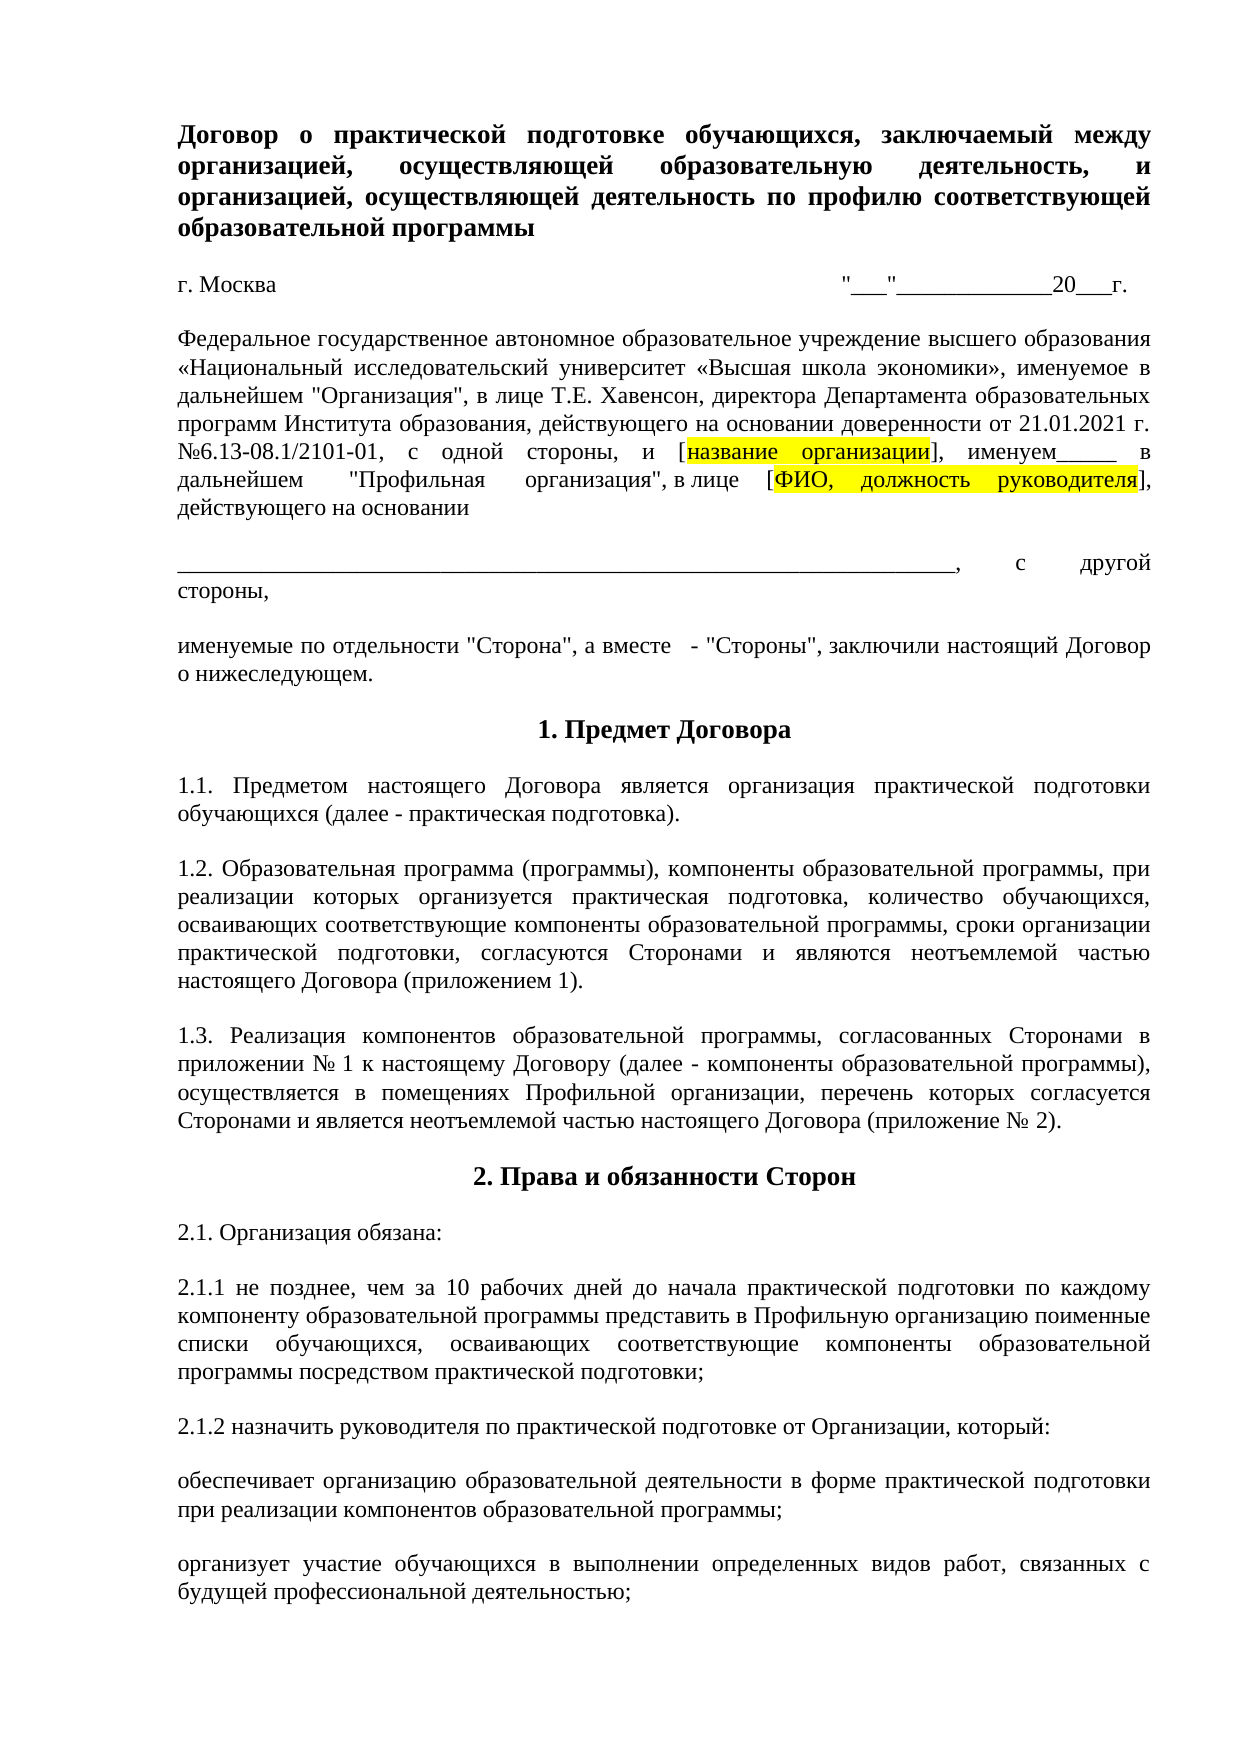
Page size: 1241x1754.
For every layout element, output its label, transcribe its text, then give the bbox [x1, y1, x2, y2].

text организует участие обучающихся в выполнении определенных видов работ, связанных с будущей профессиональной деятельностью; [177, 1549, 1152, 1605]
text 2. Права и обязанности Сторон [177, 1160, 1152, 1191]
text г. Москва "___"_____________20___г. [177, 269, 1152, 297]
text именуемые по отдельности "Сторона", а вместе - "Стороны", заключили настоящий Договор о нижеследующем. [177, 630, 1152, 686]
text 2.1.1 не позднее, чем за 10 рабочих дней до начала практической подготовки по каждому компоненту образовательной программы представить в Профильную организацию поименные списки обучающихся, осваивающих соответствующие компоненты образовательной программы посредством практической подготовки; [177, 1272, 1152, 1385]
text 1.1. Предметом настоящего Договора является организация практической подготовки обучающихся (далее - практическая подготовка). [177, 771, 1152, 827]
text 2.1. Организация обязана: [177, 1217, 1152, 1246]
text Договор о практической подготовке обучающихся, заключаемый между организацией, осуществляющей образовательную деятельность, и организацией, осуществляющей деятельность по профилю соответствующей образовательной программы [177, 118, 1152, 243]
text 1.3. Реализация компонентов образовательной программы, согласованных Сторонами в приложении № 1 к настоящему Договору (далее - компоненты образовательной программы), осуществляется в помещениях Профильной организации, перечень которых согласуется Сторонами и является неотъемлемой частью настоящего Договора (приложение № 2). [177, 1021, 1152, 1133]
text 2.1.2 назначить руководителя по практической подготовке от Организации, который: [177, 1411, 1152, 1439]
text 1.2. Образовательная программа (программы), компоненты образовательной программы, при реализации которых организуется практическая подготовка, количество обучающихся, осваивающих соответствующие компоненты образовательной программы, сроки организации практической подготовки, согласуются Сторонами и являются неотъемлемой частью настоящего Договора (приложением 1). [177, 853, 1152, 994]
text Федеральное государственное автономное образовательное учреждение высшего образования «Национальный исследовательский университет «Высшая школа экономики», именуемое в дальнейшем "Организация", в лице Т.Е. Хавенсон, директора Департамента образовательных программ Института образования, действующего на основании доверенности от 21.01.2021 г. №6.13-08.1/2101-01, с одной стороны, и [название организации], именуем_____ в дальнейшем "Профильная организация", в лице [ФИО, должность руководителя], действующего на основании [177, 324, 1152, 521]
text _________________________________________________________________, с другой стороны, [177, 547, 1152, 604]
text обеспечивает организацию образовательной деятельности в форме практической подготовки при реализации компонентов образовательной программы; [177, 1466, 1152, 1522]
text 1. Предмет Договора [177, 713, 1152, 744]
